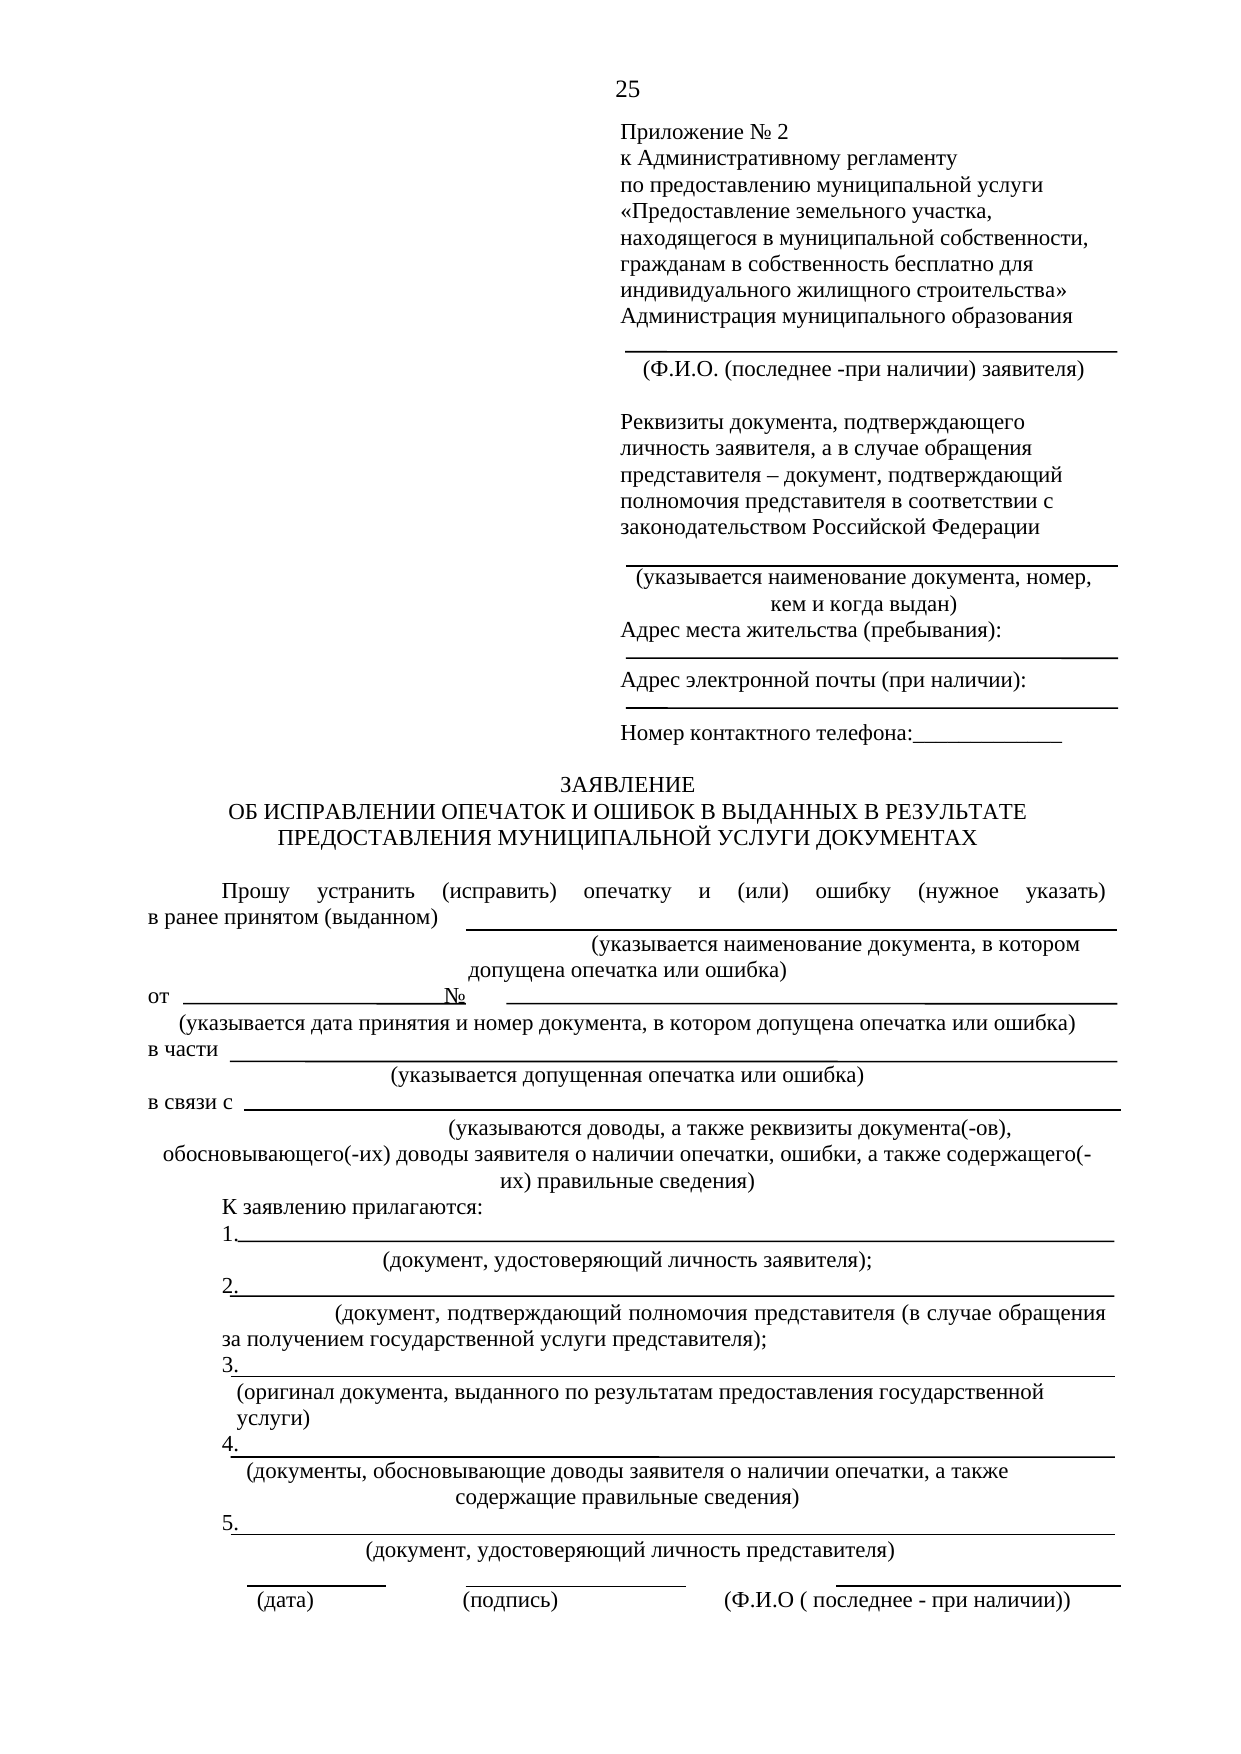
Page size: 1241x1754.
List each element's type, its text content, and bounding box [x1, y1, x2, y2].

text в части [148, 1035, 1107, 1061]
text Реквизиты документа, подтверждающего личность заявителя, а в случае обращения представителя ‒ документ, подтверждающий полномочия представителя в соответствии с законодательством Российской Федерации [620, 408, 1107, 540]
text 3. (оригинал документа, выданного по результатам предоставления государственной услуги) [222, 1351, 1107, 1430]
text Номер контактного телефона:_____________ [620, 719, 1107, 745]
text ЗАЯВЛЕНИЕ [148, 772, 1107, 798]
text от № [148, 982, 1107, 1009]
text (документ, удостоверяющий личность представителя) [148, 1536, 1107, 1562]
text 4. [222, 1430, 1108, 1457]
text содержащие правильные сведения) [148, 1483, 1107, 1509]
text ПРЕДОСТАВЛЕНИЯ МУНИЦИПАЛЬНОЙ УСЛУГИ ДОКУМЕНТАХ [148, 824, 1107, 851]
text Приложение № 2 [620, 118, 1107, 144]
text (указываются доводы, а также реквизиты документа(-ов), обосновывающего(-их) доводы заявителя о наличии опечатки, ошибки, а также содержащего(-их) правильные сведения) [148, 1114, 1107, 1193]
text (указывается наименование документа, в котором допущена опечатка или ошибка) [148, 930, 1107, 982]
text (документ, удостоверяющий личность заявителя); [148, 1246, 1107, 1272]
text к Административному регламенту [620, 144, 1107, 171]
text (указывается наименование документа, номер, кем и когда выдан) [620, 563, 1107, 616]
text Адрес электронной почты (при наличии): [620, 666, 1107, 692]
text 5. [222, 1509, 1107, 1536]
text (документ, подтверждающий полномочия представителя (в случае обращения за получением государственной услуги представителя); [222, 1299, 1107, 1351]
text в связи с [148, 1088, 1107, 1114]
text К заявлению прилагаются: [148, 1193, 1107, 1219]
text (документы, обосновывающие доводы заявителя о наличии опечатки, а также [148, 1457, 1107, 1483]
text Адрес места жительства (пребывания): [620, 616, 1107, 642]
text (указывается допущенная опечатка или ошибка) [148, 1061, 1107, 1088]
text 2. [222, 1272, 1122, 1299]
text Прошу устранить (исправить) опечатку и (или) ошибку (нужное указать) в ранее принятом (выданном) [148, 877, 1107, 930]
text ОБ ИСПРАВЛЕНИИ ОПЕЧАТОК И ОШИБОК В ВЫДАННЫХ В РЕЗУЛЬТАТЕ [148, 798, 1107, 824]
text по предоставлению муниципальной услуги «Предоставление земельного участка, находящегося в муниципальной собственности, гражданам в собственность бесплатно для индивидуального жилищного строительства» [620, 171, 1107, 303]
text (дата) (подпись) (Ф.И.О ( последнее - при наличии)) [148, 1586, 1107, 1612]
text (Ф.И.О. (последнее -при наличии) заявителя) [620, 355, 1107, 382]
text (указывается дата принятия и номер документа, в котором допущена опечатка или ошибка) [148, 1009, 1107, 1035]
text Администрация муниципального образования [620, 303, 1107, 329]
